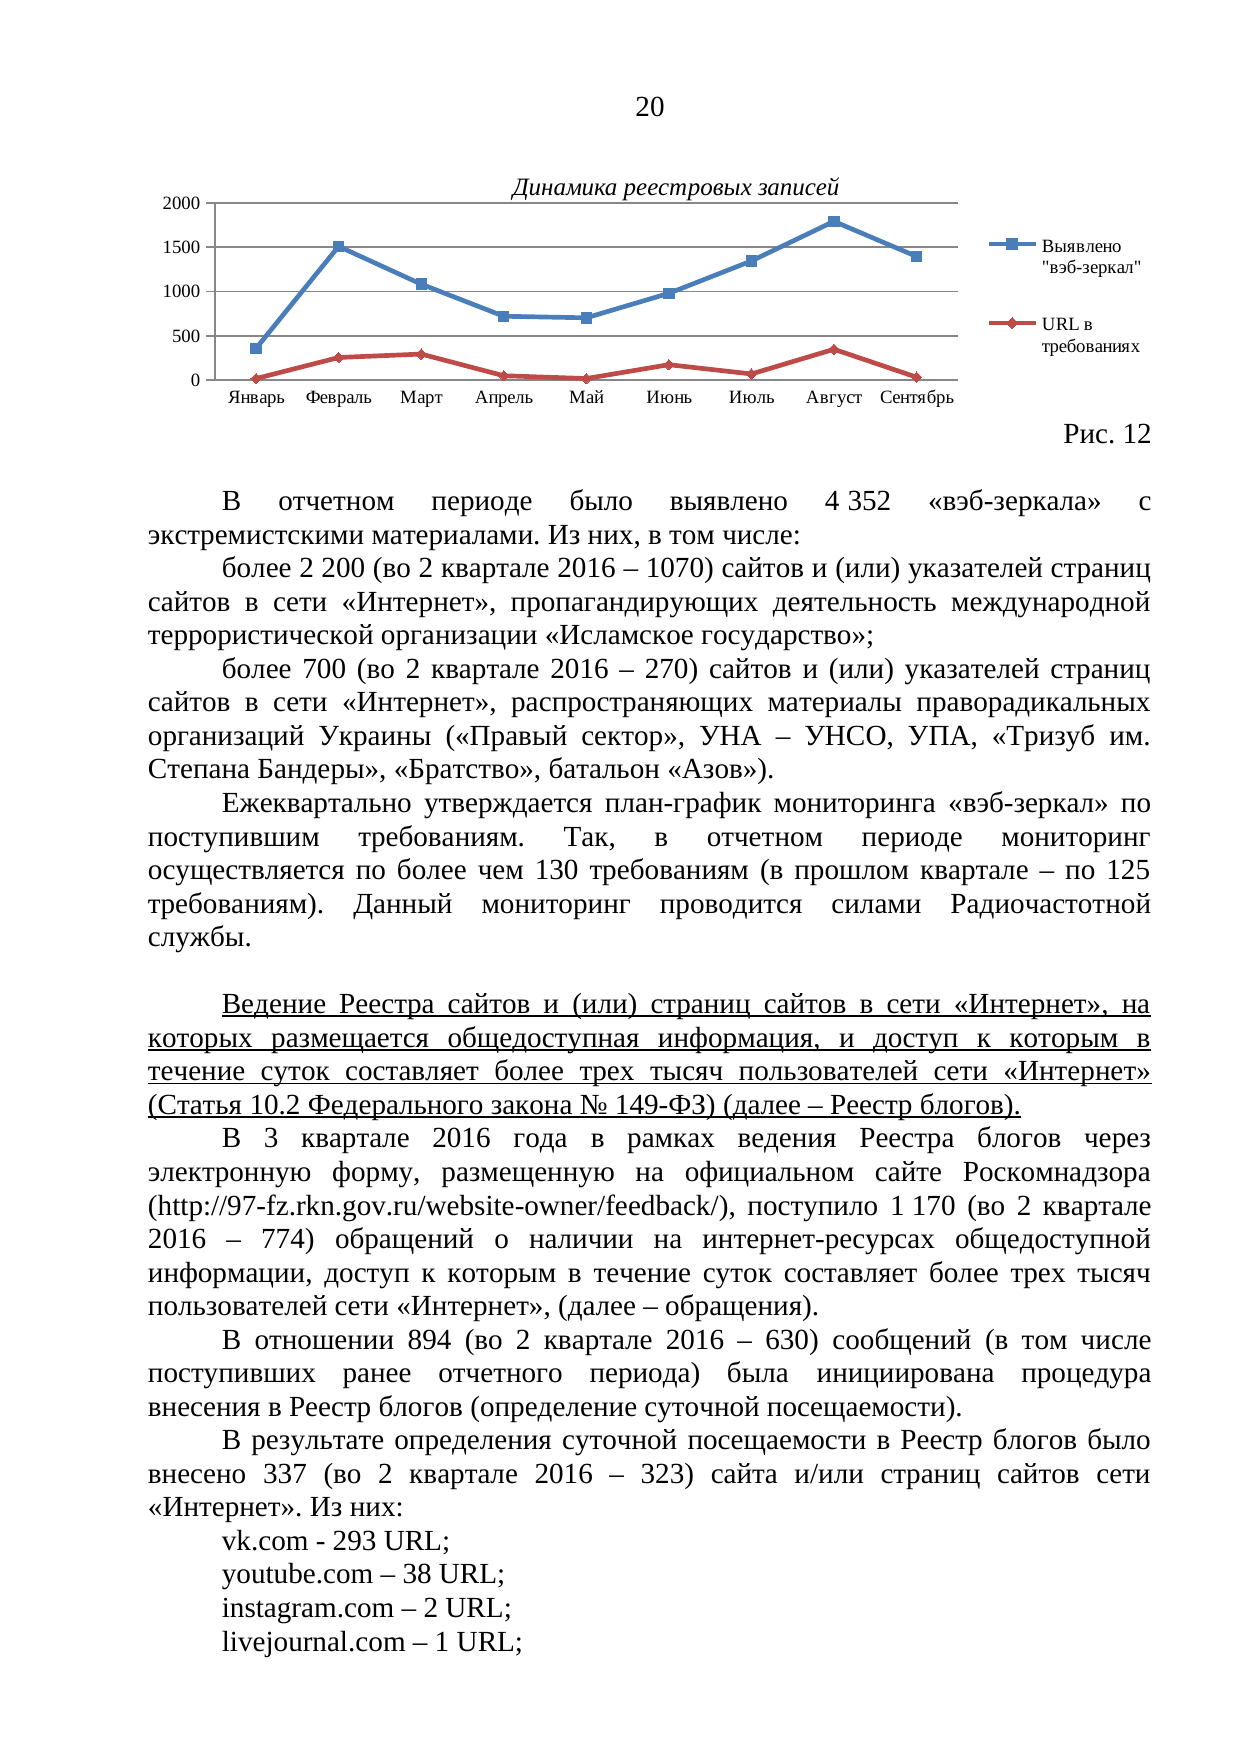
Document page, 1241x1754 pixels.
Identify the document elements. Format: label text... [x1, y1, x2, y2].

text Рис. 12 [148, 417, 1152, 450]
text более 2 200 (во 2 квартале 2016 – 1070) сайтов и (или) указателей страниц сайтов в сети «Интернет», пропагандирующих деятельность международной террористической организации «Исламское государство»; [148, 550, 1152, 651]
text Ежеквартально утверждается план-график мониторинга «вэб-зеркал» по поступившим требованиям. Так, в отчетном периоде мониторинг осуществляется по более чем 130 требованиям (в прошлом квартале – по 125 требованиям). Данный мониторинг проводится силами Радиочастотной службы. [148, 785, 1152, 953]
list В отношении 894 (во 2 квартале 2016 – 630) сообщений (в том числе поступивших ранее отчетного периода) была инициирована процедура внесения в Реестр блогов (определение суточной посещаемости). [148, 1322, 1152, 1422]
text В 3 квартале 2016 года в рамках ведения Реестра блогов через электронную форму, размещенную на официальном сайте Роскомнадзора (http://97-fz.rkn.gov.ru/website-owner/feedback/), поступило 1 170 (во 2 квартале 2016 – 774) обращений о наличии на интернет-ресурсах общедоступной информации, доступ к которым в течение суток составляет более трех тысяч пользователей сети «Интернет», (далее – обращения). [148, 1121, 1152, 1322]
text Ведение Реестра сайтов и (или) страниц сайтов в сети «Интернет», на которых размещается общедоступная информация, и доступ к которым в течение суток составляет более трех тысяч пользователей сети «Интернет» (Статья 10.2 Федерального закона № 149-ФЗ) (далее – Реестр блогов). [148, 1084, 1152, 1121]
list youtube.com – 38 URL; [148, 1557, 1152, 1590]
text В отчетном периоде было выявлено 4 352 «вэб-зеркала» с экстремистскими материалами. Из них, в том числе: [148, 483, 1152, 550]
list instagram.com – 2 URL; [148, 1590, 1152, 1624]
list livejournal.com – 1 URL; [148, 1624, 1152, 1657]
text В результате определения суточной посещаемости в Реестр блогов было внесено 337 (во 2 квартале 2016 – 323) сайта и/или страниц сайтов сети «Интернет». Из них: [148, 1422, 1152, 1523]
text более 700 (во 2 квартале 2016 – 270) сайтов и (или) указателей страниц сайтов в сети «Интернет», распространяющих материалы праворадикальных организаций Украины («Правый сектор», УНА – УНСО, УПА, «Тризуб им. Степана Бандеры», «Братство», батальон «Азов»). [148, 651, 1152, 785]
text Ведение Реестра сайтов и (или) страниц сайтов в сети «Интернет», на которых размещается общедоступная информация, и доступ к которым в течение суток составляет более трех тысяч пользователей сети «Интернет» (Статья 10.2 Федерального закона № 149-ФЗ) (далее – Реестр блогов). [148, 986, 1152, 1083]
list vk.com - 293 URL; [148, 1523, 1152, 1557]
